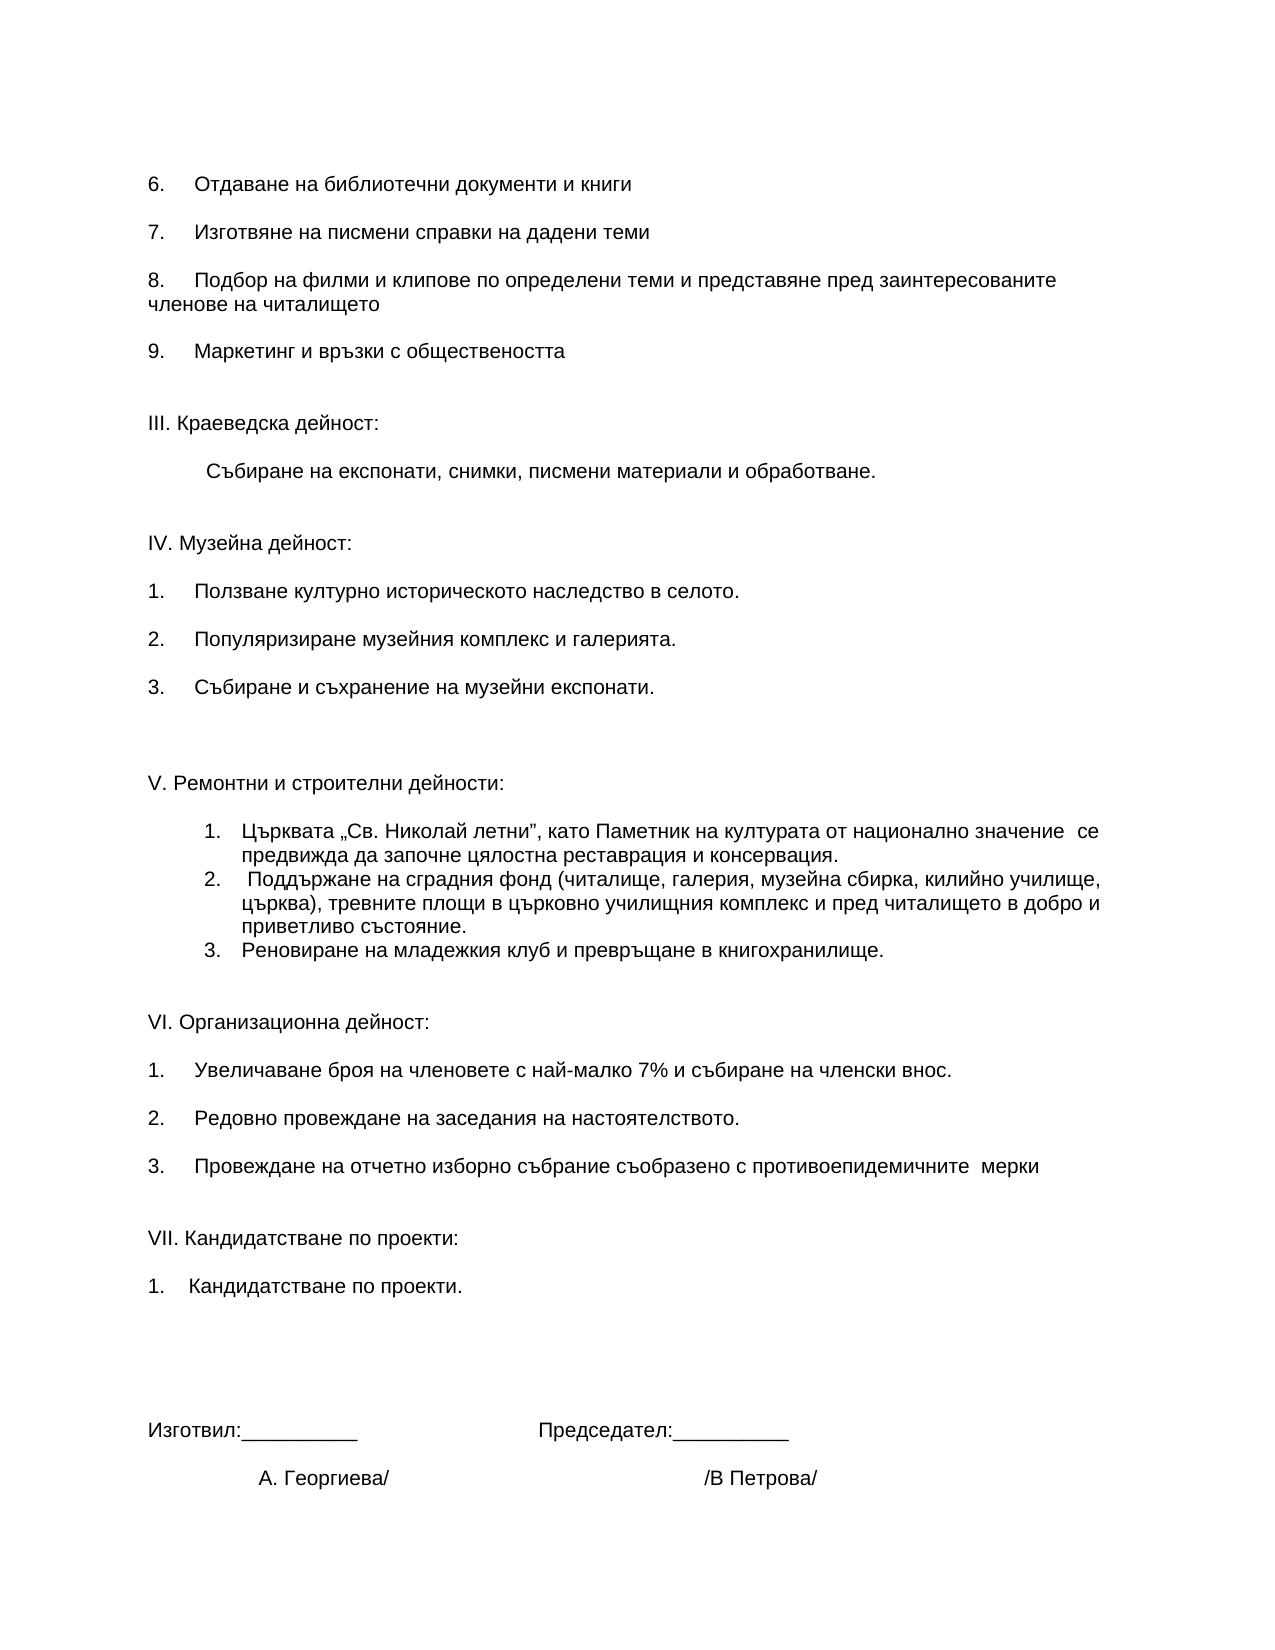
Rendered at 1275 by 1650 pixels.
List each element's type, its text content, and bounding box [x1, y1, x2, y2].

text ІІІ. Краеведска дейност: [148, 411, 1127, 435]
text А. Георгиева/ /В Петрова/ [148, 1465, 1127, 1489]
list Църквата „Св. Николай летни”, като Паметник на културата от национално значение се предвижда да започне цялостна реставрация и консервация. [204, 818, 1127, 866]
text 2. Популяризиране музейния комплекс и галерията. [148, 627, 1127, 651]
text 7. Изготвяне на писмени справки на дадени теми [148, 219, 1127, 243]
list Поддържане на сградния фонд (читалище, галерия, музейна сбирка, килийно училище, църква), тревните площи в църковно училищния комплекс и пред читалището в добро и приветливо състояние. [204, 866, 1127, 938]
text 1. Кандидатстване по проекти. [148, 1274, 1127, 1298]
text 6. Отдаване на библиотечни документи и книги [148, 172, 1127, 196]
list Реновиране на младежкия клуб и превръщане в книгохранилище. [204, 938, 1127, 962]
text ІV. Музейна дейност: [148, 531, 1127, 555]
text 1. Ползване културно историческото наследство в селото. [148, 579, 1127, 603]
text VІ. Организационна дейност: [148, 1010, 1127, 1034]
text Събиране на експонати, снимки, писмени материали и обработване. [148, 459, 1127, 483]
text Изготвил:__________ Председател:__________ [148, 1417, 1127, 1441]
text V. Ремонтни и строителни дейности: [148, 771, 1127, 794]
text 8. Подбор на филми и клипове по определени теми и представяне пред заинтересованите членове на читалището [148, 267, 1127, 315]
text 1. Увеличаване броя на членовете с най-малко 7% и събиране на членски внос. [148, 1058, 1127, 1082]
text 3. Събиране и съхранение на музейни експонати. [148, 675, 1127, 699]
text 3. Провеждане на отчетно изборно събрание съобразено с противоепидемичните мерки [148, 1154, 1127, 1178]
text VІІ. Кандидатстване по проекти: [148, 1226, 1127, 1250]
text 2. Редовно провеждане на заседания на настоятелството. [148, 1106, 1127, 1130]
text 9. Маркетинг и връзки с обществеността [148, 339, 1127, 363]
